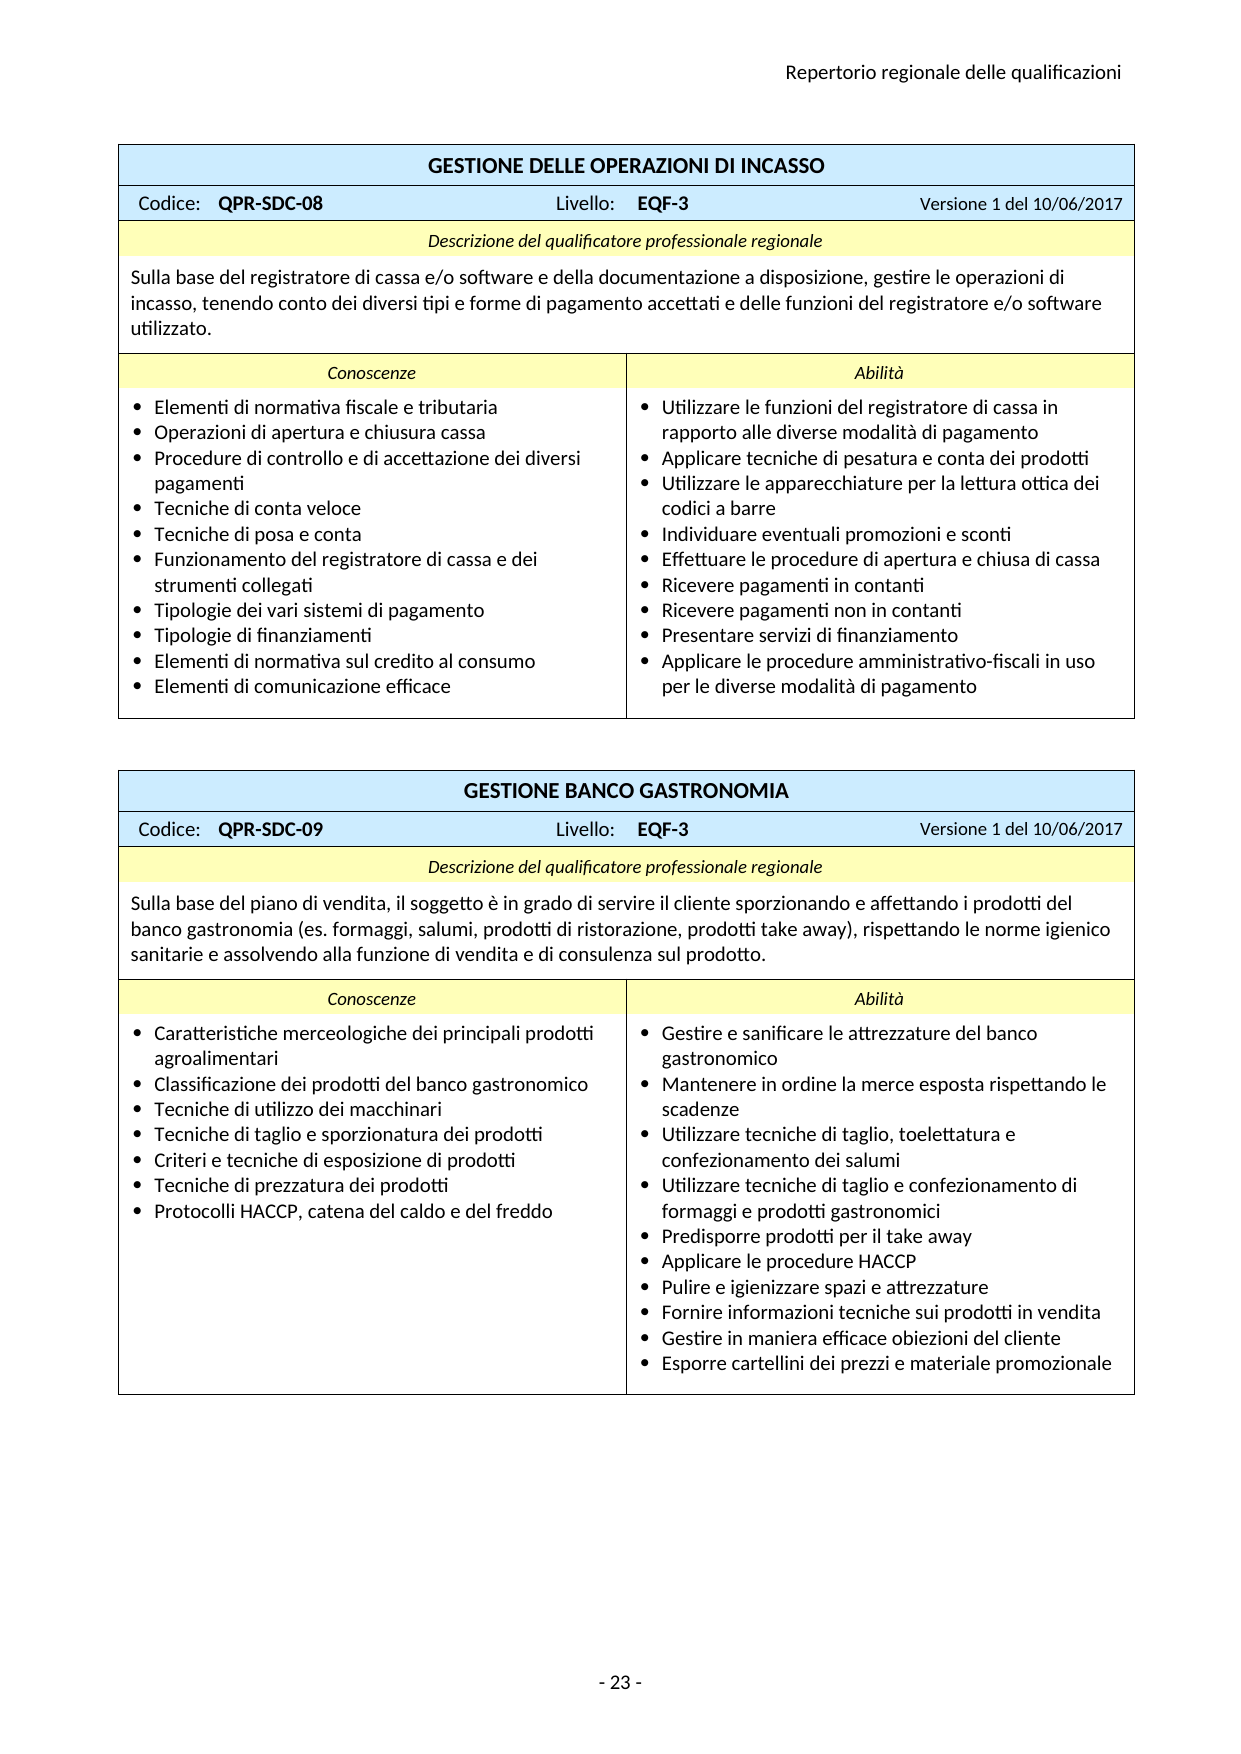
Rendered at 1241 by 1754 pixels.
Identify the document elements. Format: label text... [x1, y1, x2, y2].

table_cell Descrizione del qualificatore professionale regionale [119, 847, 1134, 882]
table_cell Utilizzare le funzioni del registratore di cassa in rapporto alle diverse modalità di pagamento Applicare tecniche di pesatura e conta dei prodotti Utilizzare le apparecchiature per la lettura ottica dei codici a barre Individuare eventuali promozioni e sconti Effettuare le procedure di apertura e chiusa di cassa Ricevere pagamenti in contanti Ricevere pagamenti non in contanti Presentare servizi di finanziamento Applicare le procedure amministrativo-fiscali in uso per le diverse modalità di pagamento [627, 388, 1134, 718]
table_cell Livello: [457, 186, 626, 220]
table_cell QPR-SDC-09 [207, 812, 457, 846]
table_cell QPR-SDC-08 [207, 186, 457, 220]
table_cell Descrizione del qualificatore professionale regionale [119, 221, 1134, 256]
table_cell Caratteristiche merceologiche dei principali prodotti agroalimentari Classificazione dei prodotti del banco gastronomico Tecniche di utilizzo dei macchinari Tecniche di taglio e sporzionatura dei prodotti Criteri e tecniche di esposizione di prodotti Tecniche di prezzatura dei prodotti Protocolli HACCP, catena del caldo e del freddo [119, 1014, 626, 1394]
table_cell Livello: [457, 812, 626, 846]
table_header GESTIONE DELLE OPERAZIONI DI INCASSO [119, 145, 1134, 185]
table_cell Conoscenze [119, 354, 626, 388]
table_cell Abilità [627, 980, 1134, 1014]
table_cell Conoscenze [119, 980, 626, 1014]
table_cell Elementi di normativa fiscale e tributaria Operazioni di apertura e chiusura cassa Procedure di controllo e di accettazione dei diversi pagamenti Tecniche di conta veloce Tecniche di posa e conta Funzionamento del registratore di cassa e dei strumenti collegati Tipologie dei vari sistemi di pagamento Tipologie di finanziamenti Elementi di normativa sul credito al consumo Elementi di comunicazione efficace [119, 388, 626, 718]
table_cell EQF-3 [626, 812, 796, 846]
table_header GESTIONE BANCO GASTRONOMIA [119, 771, 1134, 811]
table_cell Sulla base del registratore di cassa e/o software e della documentazione a disposizione, gestire le operazioni di incasso, tenendo conto dei diversi tipi e forme di pagamento accettati e delle funzioni del registratore e/o software utilizzato. [119, 256, 1134, 353]
table_cell Versione 1 del 10/06/2017 [796, 812, 1134, 846]
table_cell Sulla base del piano di vendita, il soggetto è in grado di servire il cliente sporzionando e affettando i prodotti del banco gastronomia (es. formaggi, salumi, prodotti di ristorazione, prodotti take away), rispettando le norme igienico sanitarie e assolvendo alla funzione di vendita e di consulenza sul prodotto. [119, 882, 1134, 978]
table_cell Abilità [627, 354, 1134, 388]
table_cell Gestire e sanificare le attrezzature del banco gastronomico Mantenere in ordine la merce esposta rispettando le scadenze Utilizzare tecniche di taglio, toelettatura e confezionamento dei salumi Utilizzare tecniche di taglio e confezionamento di formaggi e prodotti gastronomici Predisporre prodotti per il take away Applicare le procedure HACCP Pulire e igienizzare spazi e attrezzature Fornire informazioni tecniche sui prodotti in vendita Gestire in maniera efficace obiezioni del cliente Esporre cartellini dei prezzi e materiale promozionale [627, 1014, 1134, 1394]
table_cell EQF-3 [626, 186, 796, 220]
table_cell Versione 1 del 10/06/2017 [796, 186, 1134, 220]
table_cell Codice: [119, 186, 207, 220]
table_cell Codice: [119, 812, 207, 846]
